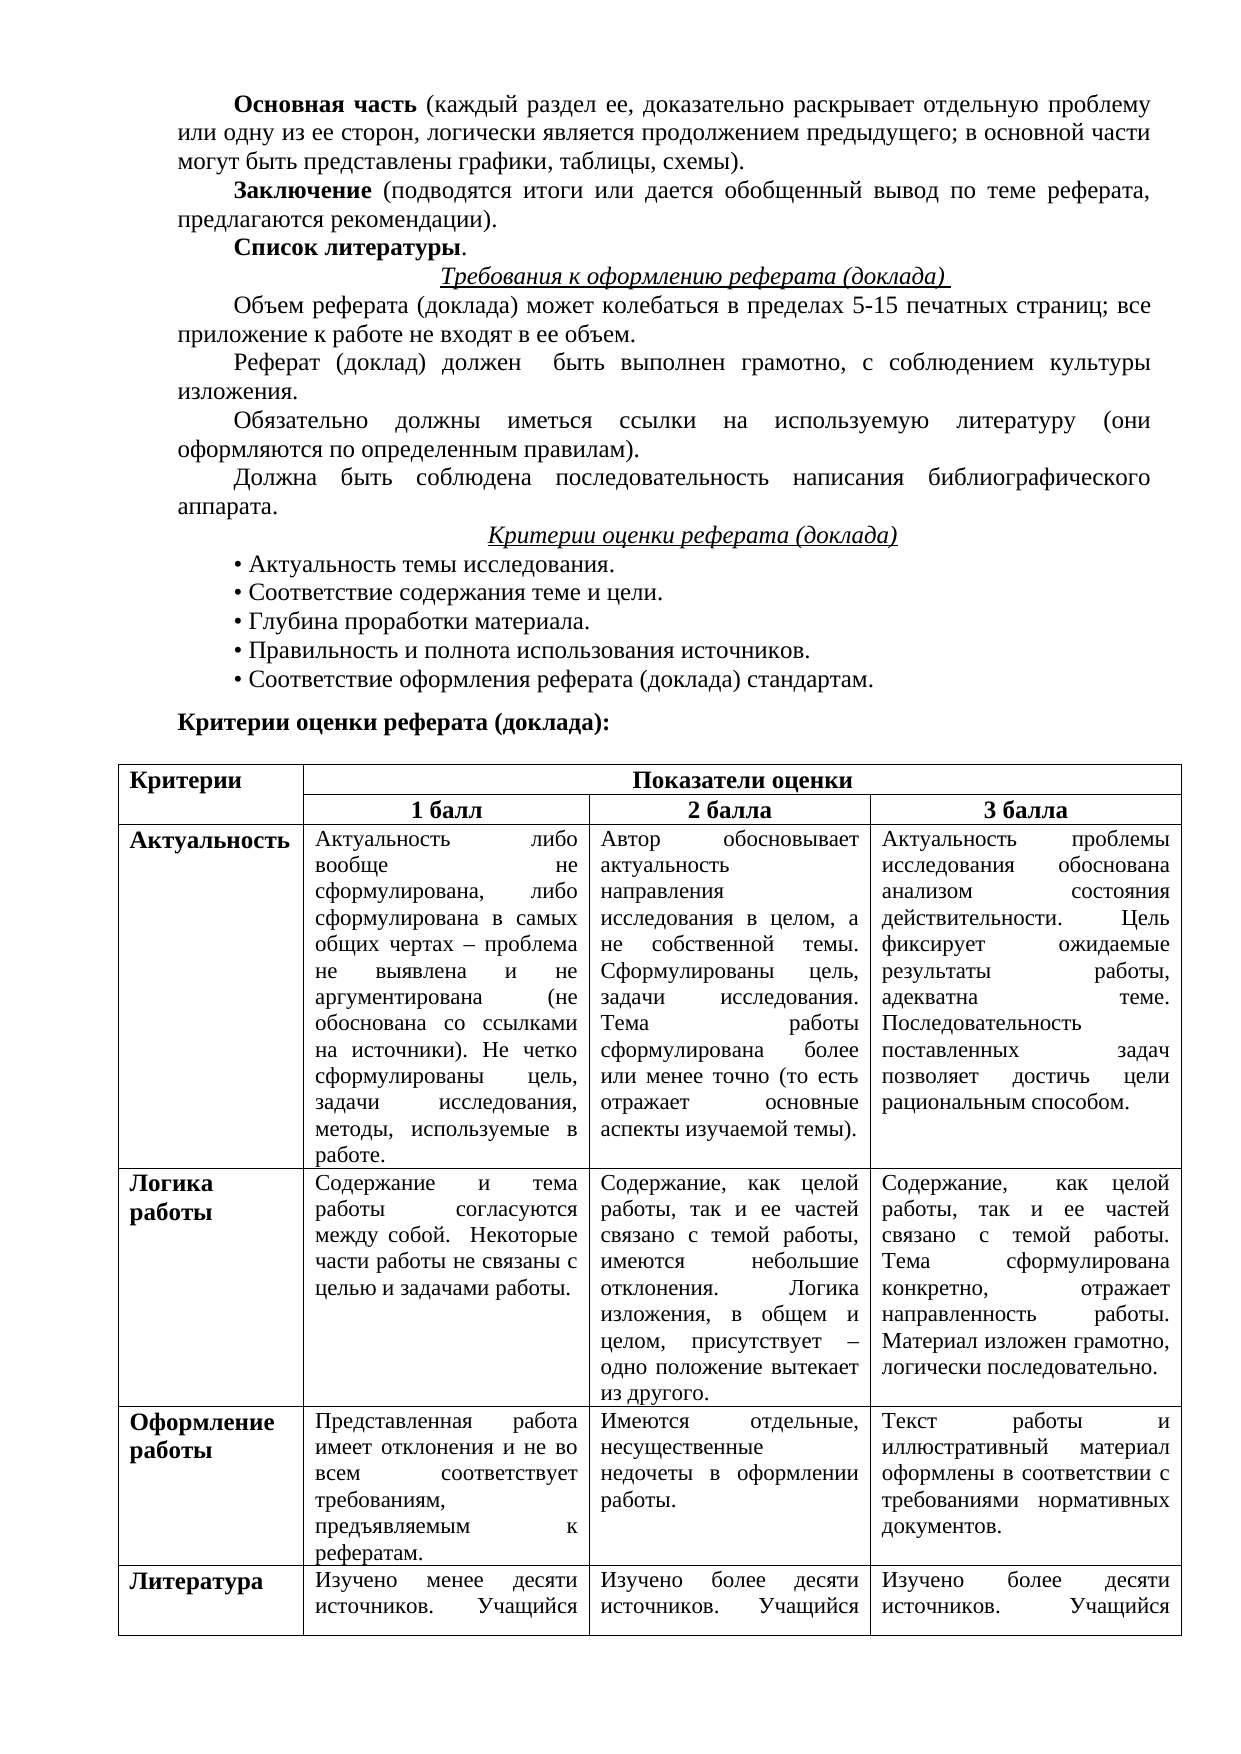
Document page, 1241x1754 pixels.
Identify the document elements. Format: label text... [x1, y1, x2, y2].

table_cell 3 балла [871, 795, 1181, 824]
text Заключение (подводятся итоги или дается обобщенный вывод по теме реферата, предлагаются рекомендации). [177, 175, 1152, 232]
table_cell Автор обосновывает актуальность направления исследования в целом, а не собственной темы. Сформулированы цель, задачи исследования. Тема работы сформулирована более или менее точно (то есть отражает основные аспекты изучаемой темы). [590, 825, 870, 1167]
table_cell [871, 1566, 1181, 1635]
text Список литературы. [177, 232, 1152, 261]
table_cell Имеются отдельные, несущественные недочеты в оформлении работы. [590, 1407, 870, 1565]
table_cell Актуальность либо вообще не сформулирована, либо сформулирована в самых общих чертах – проблема не выявлена и не аргументирована (не обоснована со ссылками на источники). Не четко сформулированы цель, задачи исследования, методы, используемые в работе. [304, 825, 589, 1167]
text Основная часть (каждый раздел ее, доказательно раскрывает отдельную проблему или одну из ее сторон, логически является продолжением предыдущего; в основной части могут быть представлены графики, таблицы, схемы). [177, 89, 1152, 175]
table_cell Литература [119, 1566, 303, 1635]
text • Соответствие оформления реферата (доклада) стандартам. [177, 664, 1152, 692]
text Объем реферата (доклада) может колебаться в пределах 5-15 печатных страниц; все приложение к работе не входят в ее объем. [177, 290, 1152, 347]
table_cell 1 балл [304, 795, 589, 824]
table_cell Представленная работа имеет отклонения и не во всем соответствует требованиям, предъявляемым к рефератам. [304, 1407, 589, 1565]
table_cell Оформление работы [119, 1407, 303, 1565]
table_cell Содержание и тема работы согласуются между собой. Некоторые части работы не связаны с целью и задачами работы. [304, 1169, 589, 1406]
text Требования к оформлению реферата (доклада) [177, 261, 1152, 290]
text • Актуальность темы исследования. [177, 549, 1152, 577]
table_header Критерии [119, 765, 303, 824]
text • Правильность и полнота использования источников. [177, 635, 1152, 664]
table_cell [304, 1566, 589, 1635]
text Реферат (доклад) должен быть выполнен грамотно, с соблюдением культуры изложения. [177, 347, 1152, 405]
table_cell 2 балла [590, 795, 870, 824]
table_cell Содержание, как целой работы, так и ее частей связано с темой работы, имеются небольшие отклонения. Логика изложения, в общем и целом, присутствует – одно положение вытекает из другого. [590, 1169, 870, 1406]
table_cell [590, 1566, 870, 1635]
text • Глубина проработки материала. [177, 606, 1152, 635]
text Должна быть соблюдена последовательность написания библиографического аппарата. [177, 462, 1152, 520]
table_cell Актуальность проблемы исследования обоснована анализом состояния действительности. Цель фиксирует ожидаемые результаты работы, адекватна теме. Последовательность поставленных задач позволяет достичь цели рациональным способом. [871, 825, 1181, 1167]
table_cell Текст работы и иллюстративный материал оформлены в соответствии с требованиями нормативных документов. [871, 1407, 1181, 1565]
table_cell Логика работы [119, 1169, 303, 1406]
table_cell Содержание, как целой работы, так и ее частей связано с темой работы. Тема сформулирована конкретно, отражает направленность работы. Материал изложен грамотно, логически последовательно. [871, 1169, 1181, 1406]
text Критерии оценки реферата (доклада) [177, 520, 1152, 549]
table_cell Актуальность [119, 825, 303, 1167]
table_header Показатели оценки [304, 765, 1181, 794]
text • Соответствие содержания теме и цели. [177, 577, 1152, 606]
text Обязательно должны иметься ссылки на используемую литературу (они оформляются по определенным правилам). [177, 405, 1152, 462]
subtitle Критерии оценки реферата (доклада): [177, 707, 1152, 736]
